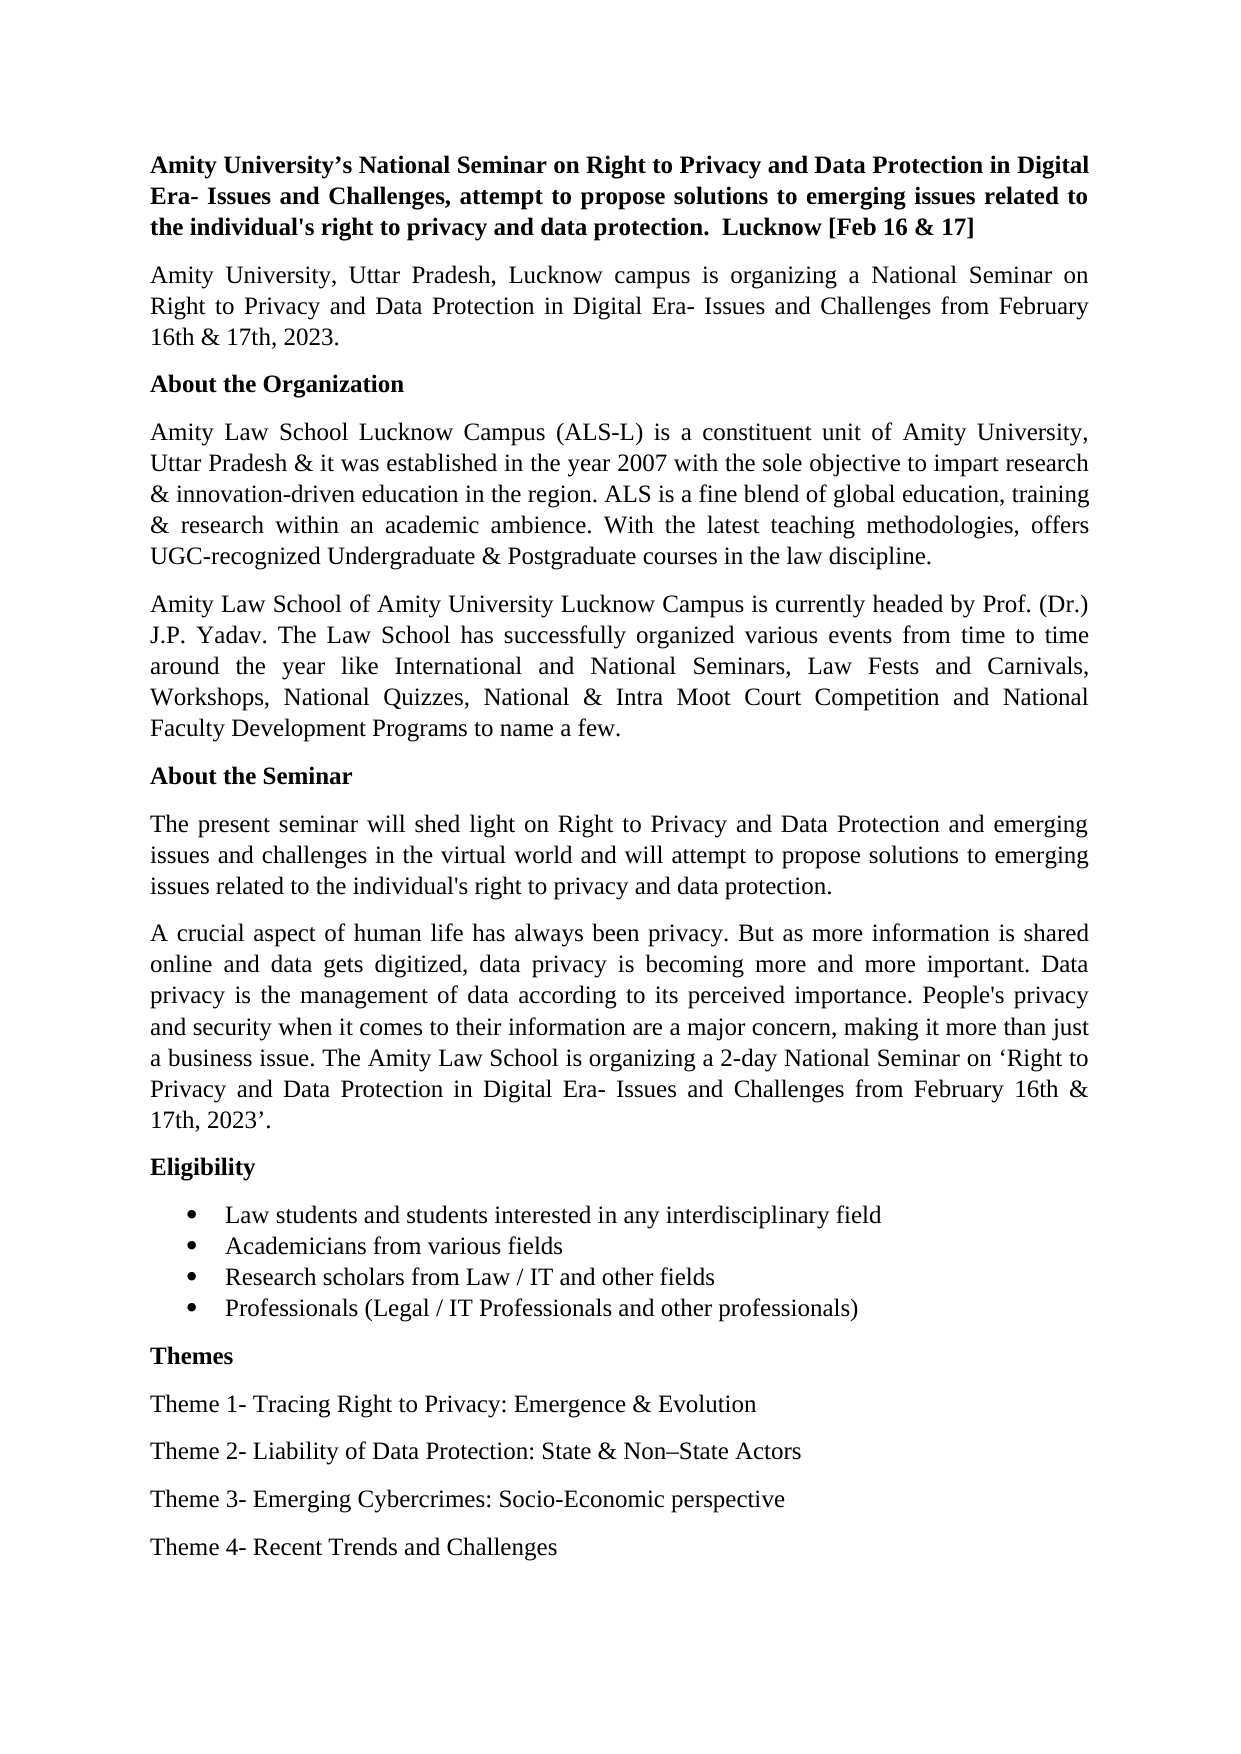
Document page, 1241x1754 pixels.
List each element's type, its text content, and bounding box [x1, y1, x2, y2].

text Theme 4- Recent Trends and Challenges [150, 1532, 1090, 1561]
text Themes [150, 1341, 1090, 1370]
list Professionals (Legal / IT Professionals and other professionals) [187, 1293, 1090, 1322]
text About the Seminar [150, 761, 1090, 790]
text Amity Law School Lucknow Campus (ALS-L) is a constituent unit of Amity University, Uttar Pradesh & it was established in the year 2007 with the sole objective to impart research & innovation-driven education in the region. ALS is a fine blend of global education, training & research within an academic ambience. With the latest teaching methodologies, offers UGC-recognized Undergraduate & Postgraduate courses in the law discipline. [150, 417, 1090, 570]
list Academicians from various fields [187, 1231, 1090, 1260]
text Theme 2- Liability of Data Protection: State & Non–State Actors [150, 1436, 1090, 1465]
text Theme 3- Emerging Cybercrimes: Socio-Economic perspective [150, 1484, 1090, 1513]
text The present seminar will shed light on Right to Privacy and Data Protection and emerging issues and challenges in the virtual world and will attempt to propose solutions to emerging issues related to the individual's right to privacy and data protection. [150, 809, 1090, 899]
text Amity University, Uttar Pradesh, Lucknow campus is organizing a National Seminar on Right to Privacy and Data Protection in Digital Era- Issues and Challenges from February 16th & 17th, 2023. [150, 260, 1090, 351]
text Theme 1- Tracing Right to Privacy: Emergence & Evolution [150, 1389, 1090, 1417]
text Amity Law School of Amity University Lucknow Campus is currently headed by Prof. (Dr.) J.P. Yadav. The Law School has successfully organized various events from time to time around the year like International and National Seminars, Law Fests and Carnivals, Workshops, National Quizzes, National & Intra Moot Court Competition and National Faculty Development Programs to name a few. [150, 589, 1090, 742]
text Amity University’s National Seminar on Right to Privacy and Data Protection in Digital Era- Issues and Challenges, attempt to propose solutions to emerging issues related to the individual's right to privacy and data protection. Lucknow [Feb 16 & 17] [150, 150, 1090, 241]
text A crucial aspect of human life has always been privacy. But as more information is shared online and data gets digitized, data privacy is becoming more and more important. Data privacy is the management of data according to its perceived importance. People's privacy and security when it comes to their information are a major concern, making it more than just a business issue. The Amity Law School is organizing a 2-day National Seminar on ‘Right to Privacy and Data Protection in Digital Era- Issues and Challenges from February 16th & 17th, 2023’. [150, 918, 1090, 1133]
text Eligibility [150, 1152, 1090, 1181]
text About the Organization [150, 369, 1090, 398]
list Law students and students interested in any interdisciplinary field [187, 1200, 1090, 1229]
list Research scholars from Law / IT and other fields [187, 1262, 1090, 1291]
